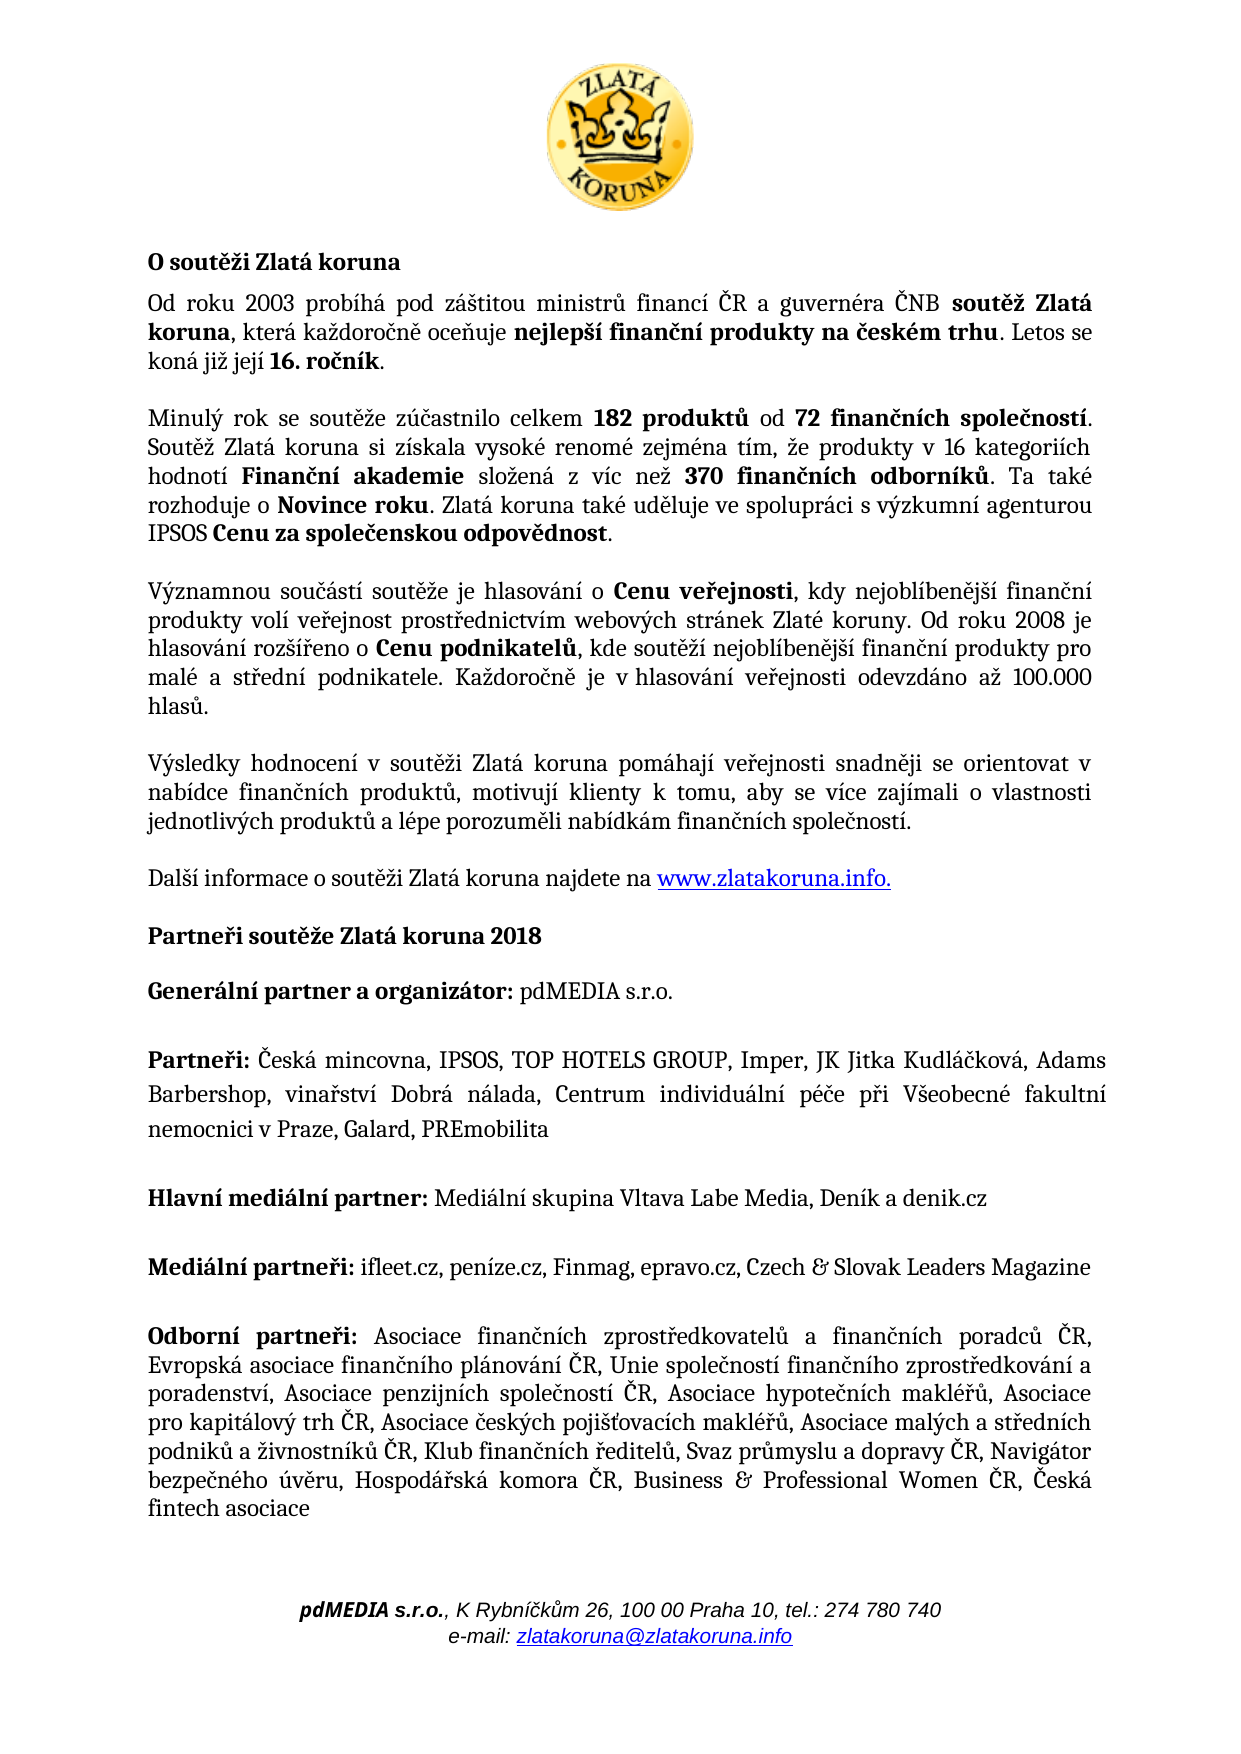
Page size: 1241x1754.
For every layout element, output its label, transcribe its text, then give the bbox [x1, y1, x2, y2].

text Hlavní mediální partner: Mediální skupina Vltava Labe Media, Deník a denik.cz [148, 1184, 1107, 1213]
text Odborní partneři: Asociace finančních zprostředkovatelů a finančních poradců ČR, Evropská asociace finančního plánování ČR, Unie společností finančního zprostředkování a poradenství, Asociace penzijních společností ČR, Asociace hypotečních makléřů, Asociace pro kapitálový trh ČR, Asociace českých pojišťovacích makléřů, Asociace malých a středních podniků a živnostníků ČR, Klub finančních ředitelů, Svaz průmyslu a dopravy ČR, Navigátor bezpečného úvěru, Hospodářská komora ČR, Business & Professional Women ČR, Česká fintech asociace [148, 1322, 1092, 1523]
text Od roku 2003 probíhá pod záštitou ministrů financí ČR a guvernéra ČNB soutěž Zlatá koruna, která každoročně oceňuje nejlepší finanční produkty na českém trhu. Letos se koná již její 16. ročník. [148, 289, 1092, 376]
text Mediální partneři: ifleet.cz, peníze.cz, Finmag, epravo.cz, Czech & Slovak Leaders Magazine [148, 1253, 1107, 1282]
text O soutěži Zlatá koruna [148, 248, 1092, 277]
text Další informace o soutěži Zlatá koruna najdete na www.zlatakoruna.info. [148, 864, 1092, 893]
text Partneři soutěže Zlatá koruna 2018 [148, 922, 1092, 951]
picture [546, 63, 694, 211]
text Významnou součástí soutěže je hlasování o Cenu veřejnosti, kdy nejoblíbenější finanční produkty volí veřejnost prostřednictvím webových stránek Zlaté koruny. Od roku 2008 je hlasování rozšířeno o Cenu podnikatelů, kde soutěží nejoblíbenější finanční produkty pro malé a střední podnikatele. Každoročně je v hlasování veřejnosti odevzdáno až 100.000 hlasů. [148, 577, 1092, 721]
text Minulý rok se soutěže zúčastnilo celkem 182 produktů od 72 finančních společností. Soutěž Zlatá koruna si získala vysoké renomé zejména tím, že produkty v 16 kategoriích hodnotí Finanční akademie složená z víc než 370 finančních odborníků. Ta také rozhoduje o Novince roku. Zlatá koruna také uděluje ve spolupráci s výzkumní agenturou IPSOS Cenu za společenskou odpovědnost. [148, 404, 1092, 548]
text Generální partner a organizátor: pdMEDIA s.r.o. [148, 977, 1107, 1006]
text Výsledky hodnocení v soutěži Zlatá koruna pomáhají veřejnosti snadněji se orientovat v nabídce finančních produktů, motivují klienty k tomu, aby se více zajímali o vlastnosti jednotlivých produktů a lépe porozuměli nabídkám finančních společností. [148, 749, 1092, 836]
text Partneři: Česká mincovna, IPSOS, TOP HOTELS GROUP, Imper, JK Jitka Kudláčková, Adams Barbershop, vinařství Dobrá nálada, Centrum individuální péče při Všeobecné fakultní nemocnici v Praze, Galard, PREmobilita [148, 1046, 1107, 1144]
